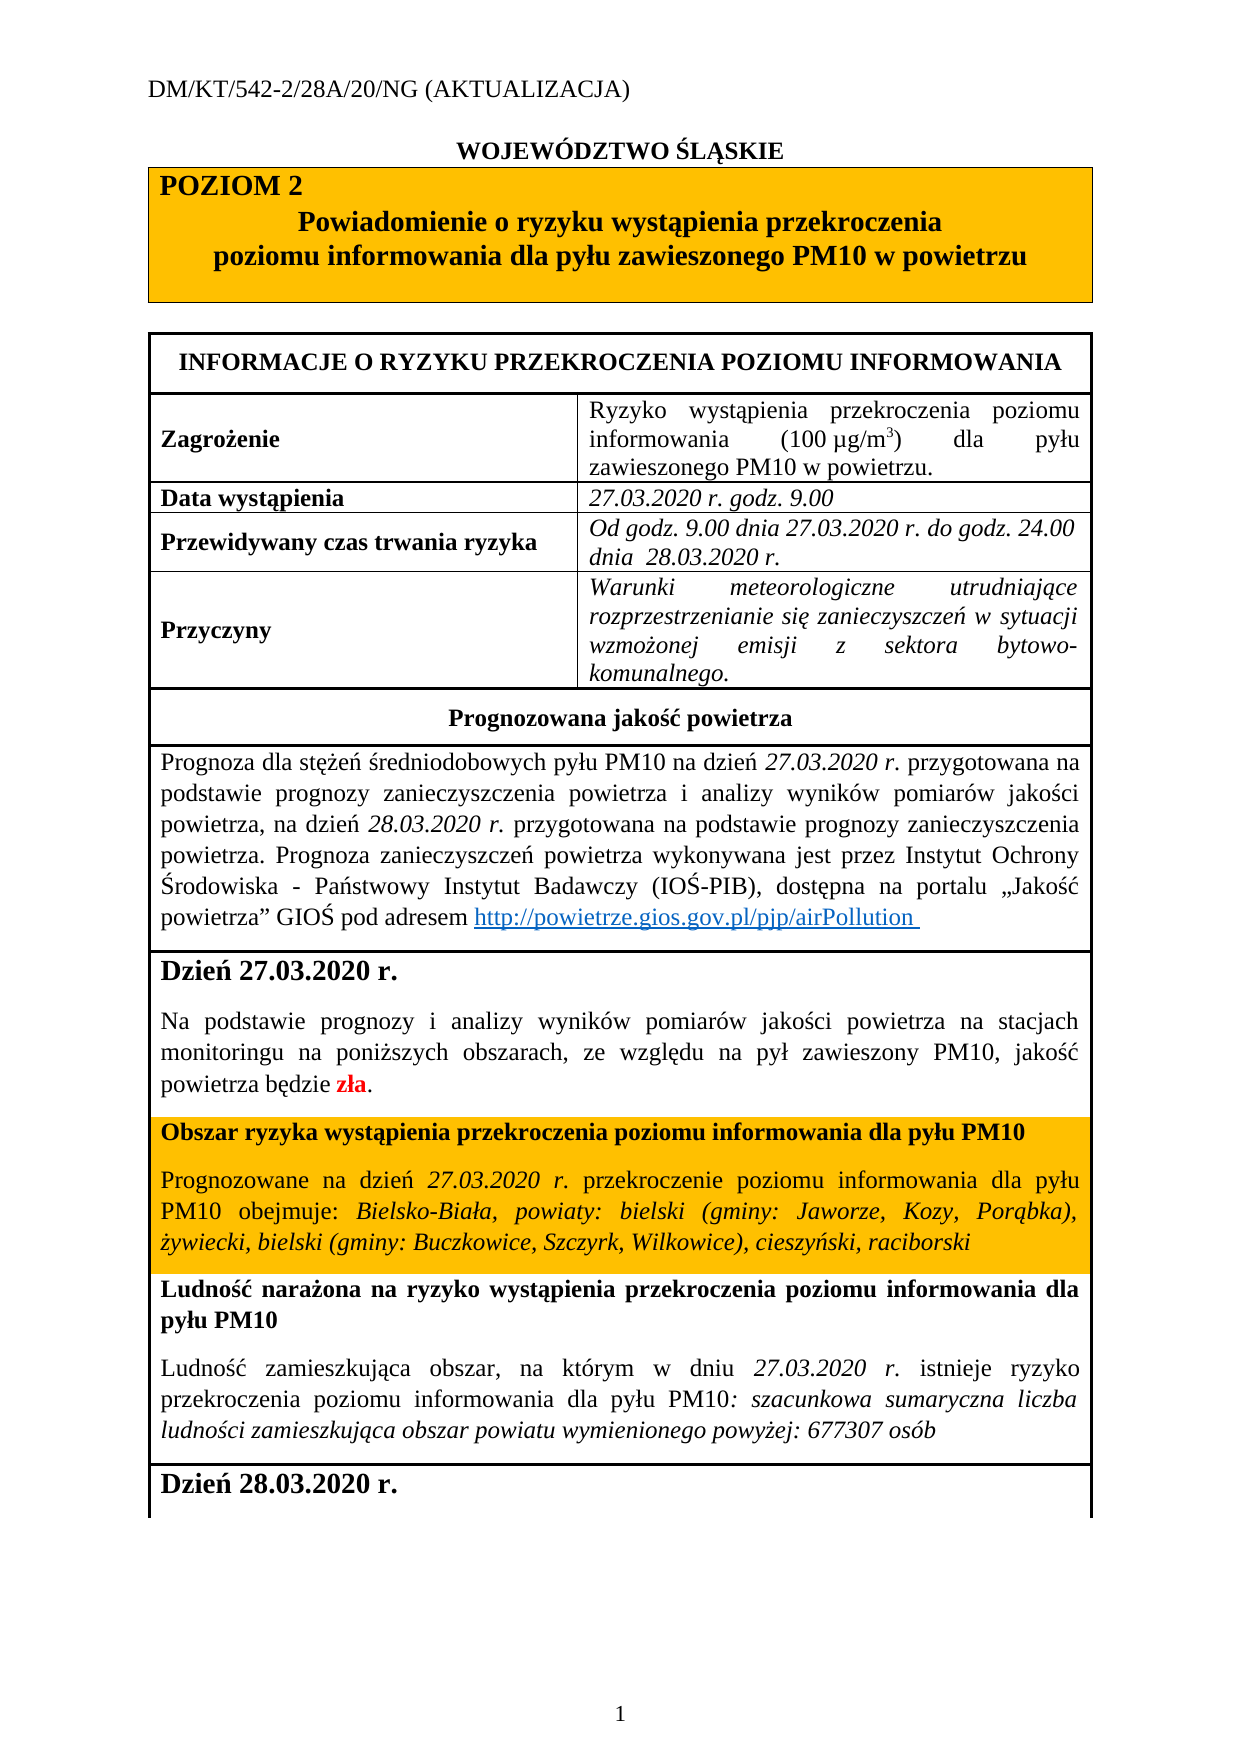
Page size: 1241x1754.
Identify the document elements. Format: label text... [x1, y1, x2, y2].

table_cell Dzień 27.03.2020 r. Na podstawie prognozy i analizy wyników pomiarów jakości powietrza na stacjach monitoringu na poniższych obszarach, ze względu na pył zawieszony PM10, jakość powietrza będzie zła. [151, 953, 1090, 1117]
table_cell Data wystąpienia [151, 483, 577, 512]
table_cell Zagrożenie [151, 395, 577, 481]
table_cell Dzień 28.03.2020 r. [151, 1466, 1090, 1518]
table_cell Przewidywany czas trwania ryzyka [151, 513, 577, 571]
table_cell Prognozowana jakość powietrza [151, 690, 1090, 744]
table_cell 27.03.2020 r. godz. 9.00 [578, 483, 1090, 512]
text DM/KT/542-2/28A/20/NG (AKTUALIZACJA) [148, 74, 1093, 103]
table_cell Od godz. 9.00 dnia 27.03.2020 r. do godz. 24.00 dnia 28.03.2020 r. [578, 513, 1090, 571]
table_cell Prognoza dla stężeń średniodobowych pyłu PM10 na dzień 27.03.2020 r. przygotowana na podstawie prognozy zanieczyszczenia powietrza i analizy wyników pomiarów jakości powietrza, na dzień 28.03.2020 r. przygotowana na podstawie prognozy zanieczyszczenia powietrza. Prognoza zanieczyszczeń powietrza wykonywana jest przez Instytut Ochrony Środowiska - Państwowy Instytut Badawczy (IOŚ-PIB), dostępna na portalu „Jakość powietrza” GIOŚ pod adresem http://powietrze.gios.gov.pl/pjp/airPollution [151, 747, 1090, 950]
text WOJEWÓDZTWO ŚLĄSKIE [148, 136, 1093, 165]
table_cell Warunki meteorologiczne utrudniające rozprzestrzenianie się zanieczyszczeń w sytuacji wzmożonej emisji z sektora bytowo-komunalnego. [578, 572, 1090, 687]
table_cell Obszar ryzyka wystąpienia przekroczenia poziomu informowania dla pyłu PM10 Prognozowane na dzień 27.03.2020 r. przekroczenie poziomu informowania dla pyłu PM10 obejmuje: Bielsko-Biała, powiaty: bielski (gminy: Jaworze, Kozy, Porąbka), żywiecki, bielski (gminy: Buczkowice, Szczyrk, Wilkowice), cieszyński, raciborski [151, 1117, 1090, 1274]
table_header POZIOM 2 Powiadomienie o ryzyku wystąpienia przekroczenia poziomu informowania dla pyłu zawieszonego PM10 w powietrzu [149, 168, 1092, 302]
table_cell Ryzyko wystąpienia przekroczenia poziomu informowania (100 µg/m3) dla pyłu zawieszonego PM10 w powietrzu. [578, 395, 1090, 481]
table_header INFORMACJE O RYZYKU PRZEKROCZENIA POZIOMU INFORMOWANIA [151, 335, 1090, 392]
table_cell Przyczyny [151, 572, 577, 687]
table_cell Ludność narażona na ryzyko wystąpienia przekroczenia poziomu informowania dla pyłu PM10 Ludność zamieszkująca obszar, na którym w dniu 27.03.2020 r. istnieje ryzyko przekroczenia poziomu informowania dla pyłu PM10: szacunkowa sumaryczna liczba ludności zamieszkująca obszar powiatu wymienionego powyżej: 677307 osób [151, 1275, 1090, 1463]
